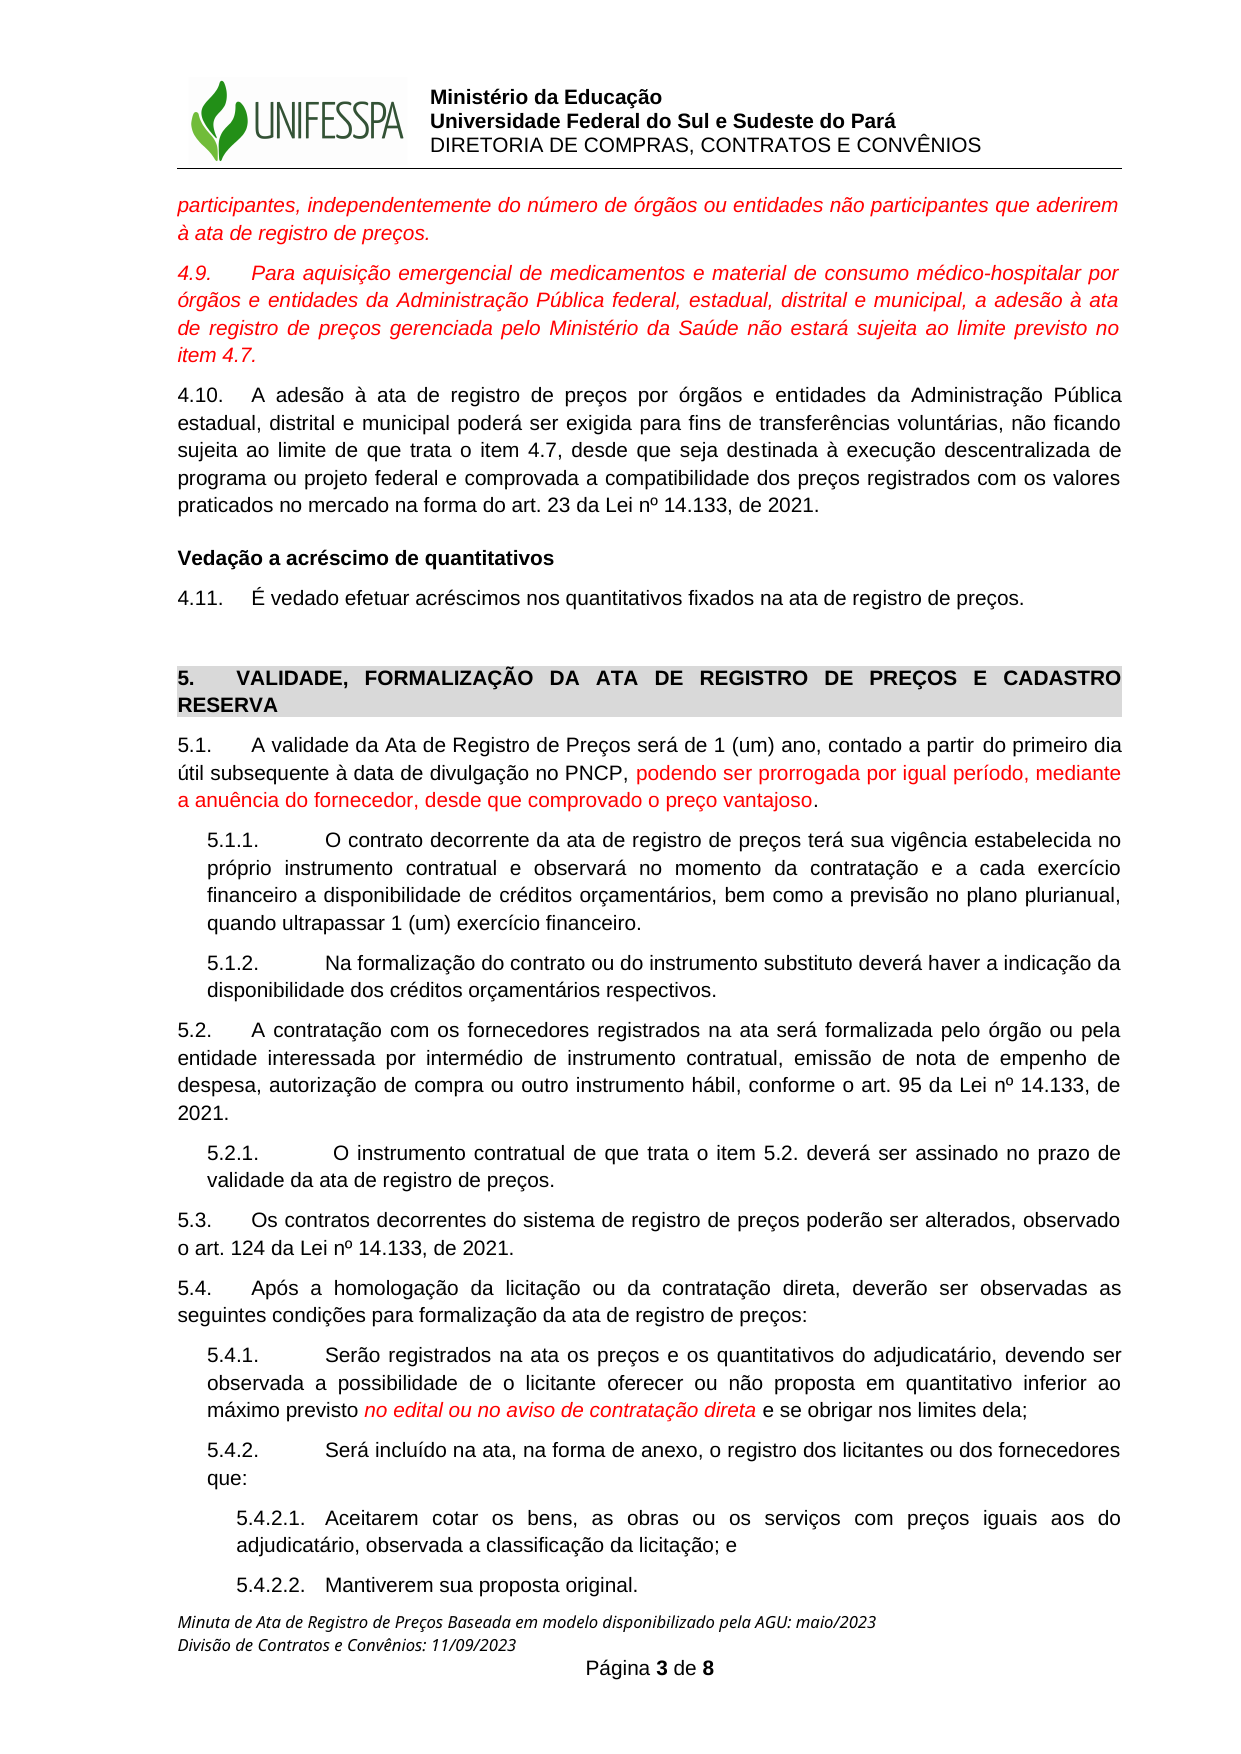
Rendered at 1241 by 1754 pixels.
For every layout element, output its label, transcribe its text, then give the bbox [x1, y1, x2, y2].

text Será incluído na ata, na forma de anexo, o registro dos licitantes ou dos fornecedores que: [207, 1438, 1122, 1490]
text A validade da Ata de Registro de Preços será de 1 (um) ano, contado a partir do primeiro dia útil subsequente à data de divulgação no PNCP, podendo ser prorrogada por igual período, mediante a anuência do fornecedor, desde que comprovado o preço vantajoso. [177, 733, 1122, 812]
text A contratação com os fornecedores registrados na ata será formalizada pelo órgão ou pela entidade interessada por intermédio de instrumento contratual, emissão de nota de empenho de despesa, autorização de compra ou outro instrumento hábil, conforme o art. 95 da Lei nº 14.133, de 2021. [177, 1018, 1122, 1125]
text Os contratos decorrentes do sistema de registro de preços poderão ser alterados, observado o art. 124 da Lei nº 14.133, de 2021. [177, 1208, 1122, 1260]
text Vedação a acréscimo de quantitativos [177, 546, 1122, 570]
text Após a homologação da licitação ou da contratação direta, deverão ser observadas as seguintes condições para formalização da ata de registro de preços: [177, 1276, 1122, 1327]
text Aceitarem cotar os bens, as obras ou os serviços com preços iguais aos do adjudicatário, observada a classificação da licitação; e [236, 1506, 1122, 1557]
text O contrato decorrente da ata de registro de preços terá sua vigência estabelecida no próprio instrumento contratual e observará no momento da contratação e a cada exercício financeiro a disponibilidade de créditos orçamentários, bem como a previsão no plano plurianual, quando ultrapassar 1 (um) exercício financeiro. [207, 828, 1122, 935]
text VALIDADE, FORMALIZAÇÃO DA ATA DE REGISTRO DE PREÇOS E CADASTRO RESERVA [177, 666, 1122, 717]
text O instrumento contratual de que trata o item 5.2. deverá ser assinado no prazo de validade da ata de registro de preços. [207, 1141, 1122, 1192]
text Serão registrados na ata os preços e os quantitativos do adjudicatário, devendo ser observada a possibilidade de o licitante oferecer ou não proposta em quantitativo inferior ao máximo previsto no edital ou no aviso de contratação direta e se obrigar nos limites dela; [207, 1343, 1122, 1422]
picture [188, 77, 408, 165]
text Mantiverem sua proposta original. [236, 1573, 1122, 1597]
text A adesão à ata de registro de preços por órgãos e entidades da Administração Pública estadual, distrital e municipal poderá ser exigida para fins de transferências voluntárias, não ficando sujeita ao limite de que trata o item 4.7, desde que seja destinada à execução descentralizada de programa ou projeto federal e comprovada a compatibilidade dos preços registrados com os valores praticados no mercado na forma do art. 23 da Lei nº 14.133, de 2021. [177, 383, 1122, 517]
text É vedado efetuar acréscimos nos quantitativos fixados na ata de registro de preços. [177, 586, 1122, 610]
text Para aquisição emergencial de medicamentos e material de consumo médico-hospitalar por órgãos e entidades da Administração Pública federal, estadual, distrital e municipal, a adesão à ata de registro de preços gerenciada pelo Ministério da Saúde não estará sujeita ao limite previsto no item 4.7. [177, 261, 1122, 367]
text Na formalização do contrato ou do instrumento substituto deverá haver a indicação da disponibilidade dos créditos orçamentários respectivos. [207, 951, 1122, 1002]
